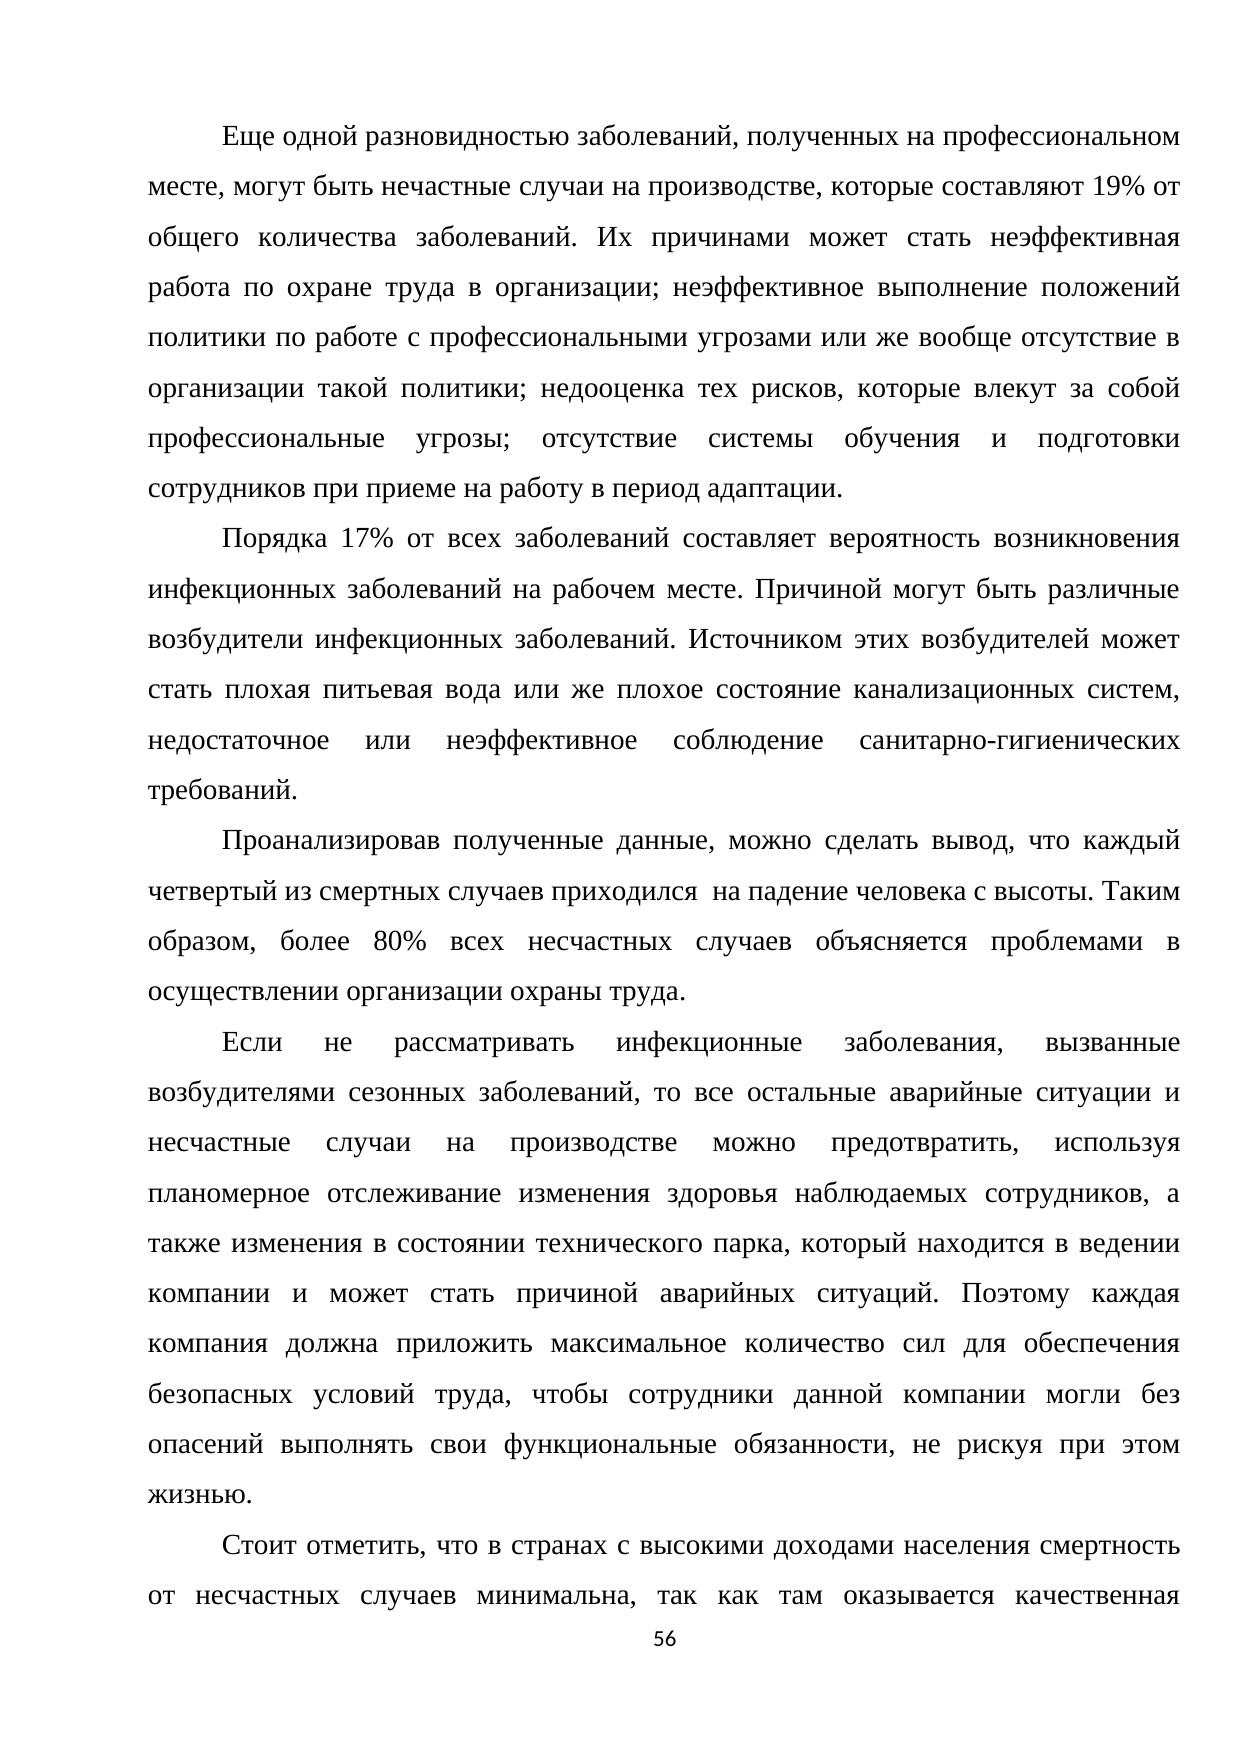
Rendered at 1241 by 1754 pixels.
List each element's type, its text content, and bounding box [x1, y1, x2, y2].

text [148, 1527, 1181, 1611]
text Проанализировав полученные данные, можно сделать вывод, что каждый четвертый из смертных случаев приходился на падение человека с высоты. Таким образом, более 80% всех несчастных случаев объясняется проблемами в осуществлении организации охраны труда. [148, 822, 1181, 1007]
text Еще одной разновидностью заболеваний, полученных на профессиональном месте, могут быть нечастные случаи на производстве, которые составляют 19% от общего количества заболеваний. Их причинами может стать неэффективная работа по охране труда в организации; неэффективное выполнение положений политики по работе с профессиональными угрозами или же вообще отсутствие в организации такой политики; недооценка тех рисков, которые влекут за собой профессиональные угрозы; отсутствие системы обучения и подготовки сотрудников при приеме на работу в период адаптации. [148, 118, 1181, 504]
text Если не рассматривать инфекционные заболевания, вызванные возбудителями сезонных заболеваний, то все остальные аварийные ситуации и несчастные случаи на производстве можно предотвратить, используя планомерное отслеживание изменения здоровья наблюдаемых сотрудников, а также изменения в состоянии технического парка, который находится в ведении компании и может стать причиной аварийных ситуаций. Поэтому каждая компания должна приложить максимальное количество сил для обеспечения безопасных условий труда, чтобы сотрудники данной компании могли без опасений выполнять свои функциональные обязанности, не рискуя при этом жизнью. [148, 1024, 1181, 1510]
text Порядка 17% от всех заболеваний составляет вероятность возникновения инфекционных заболеваний на рабочем месте. Причиной могут быть различные возбудители инфекционных заболеваний. Источником этих возбудителей может стать плохая питьевая вода или же плохое состояние канализационных систем, недостаточное или неэффективное соблюдение санитарно-гигиенических требований. [148, 521, 1181, 806]
